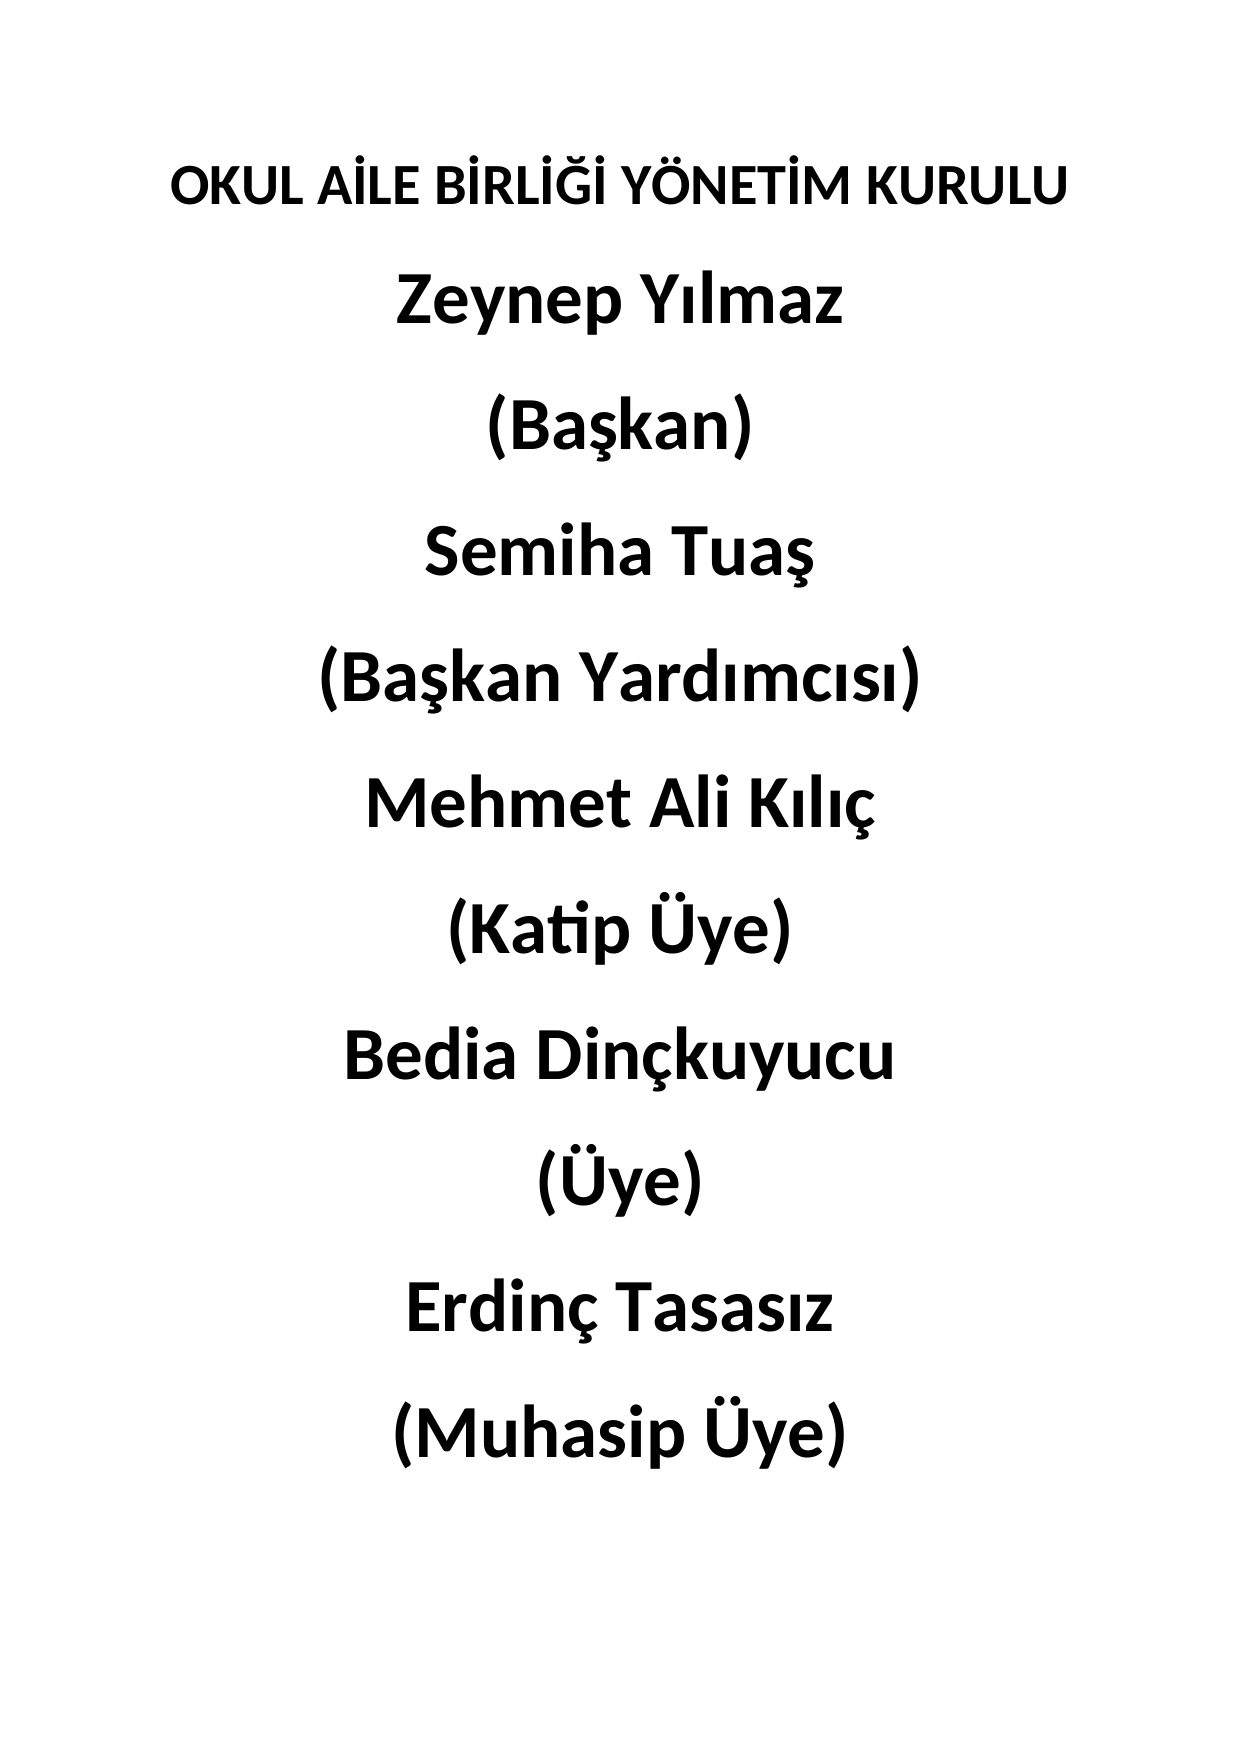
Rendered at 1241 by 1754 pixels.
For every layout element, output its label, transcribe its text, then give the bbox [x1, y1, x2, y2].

text Erdinç Tasasız [148, 1259, 1093, 1350]
text (Üye) [148, 1133, 1093, 1224]
text (Katip Üye) [148, 881, 1093, 972]
text (Muhasip Üye) [148, 1385, 1093, 1476]
text Semiha Tuaş [148, 502, 1093, 594]
text OKUL AİLE BİRLİĞİ YÖNETİM KURULU [148, 148, 1093, 219]
text Mehmet Ali Kılıç [148, 754, 1093, 846]
text (Başkan) [148, 376, 1093, 468]
text Bedia Dinçkuyucu [148, 1007, 1093, 1098]
text (Başkan Yardımcısı) [148, 628, 1093, 720]
text Zeynep Yılmaz [148, 250, 1093, 342]
